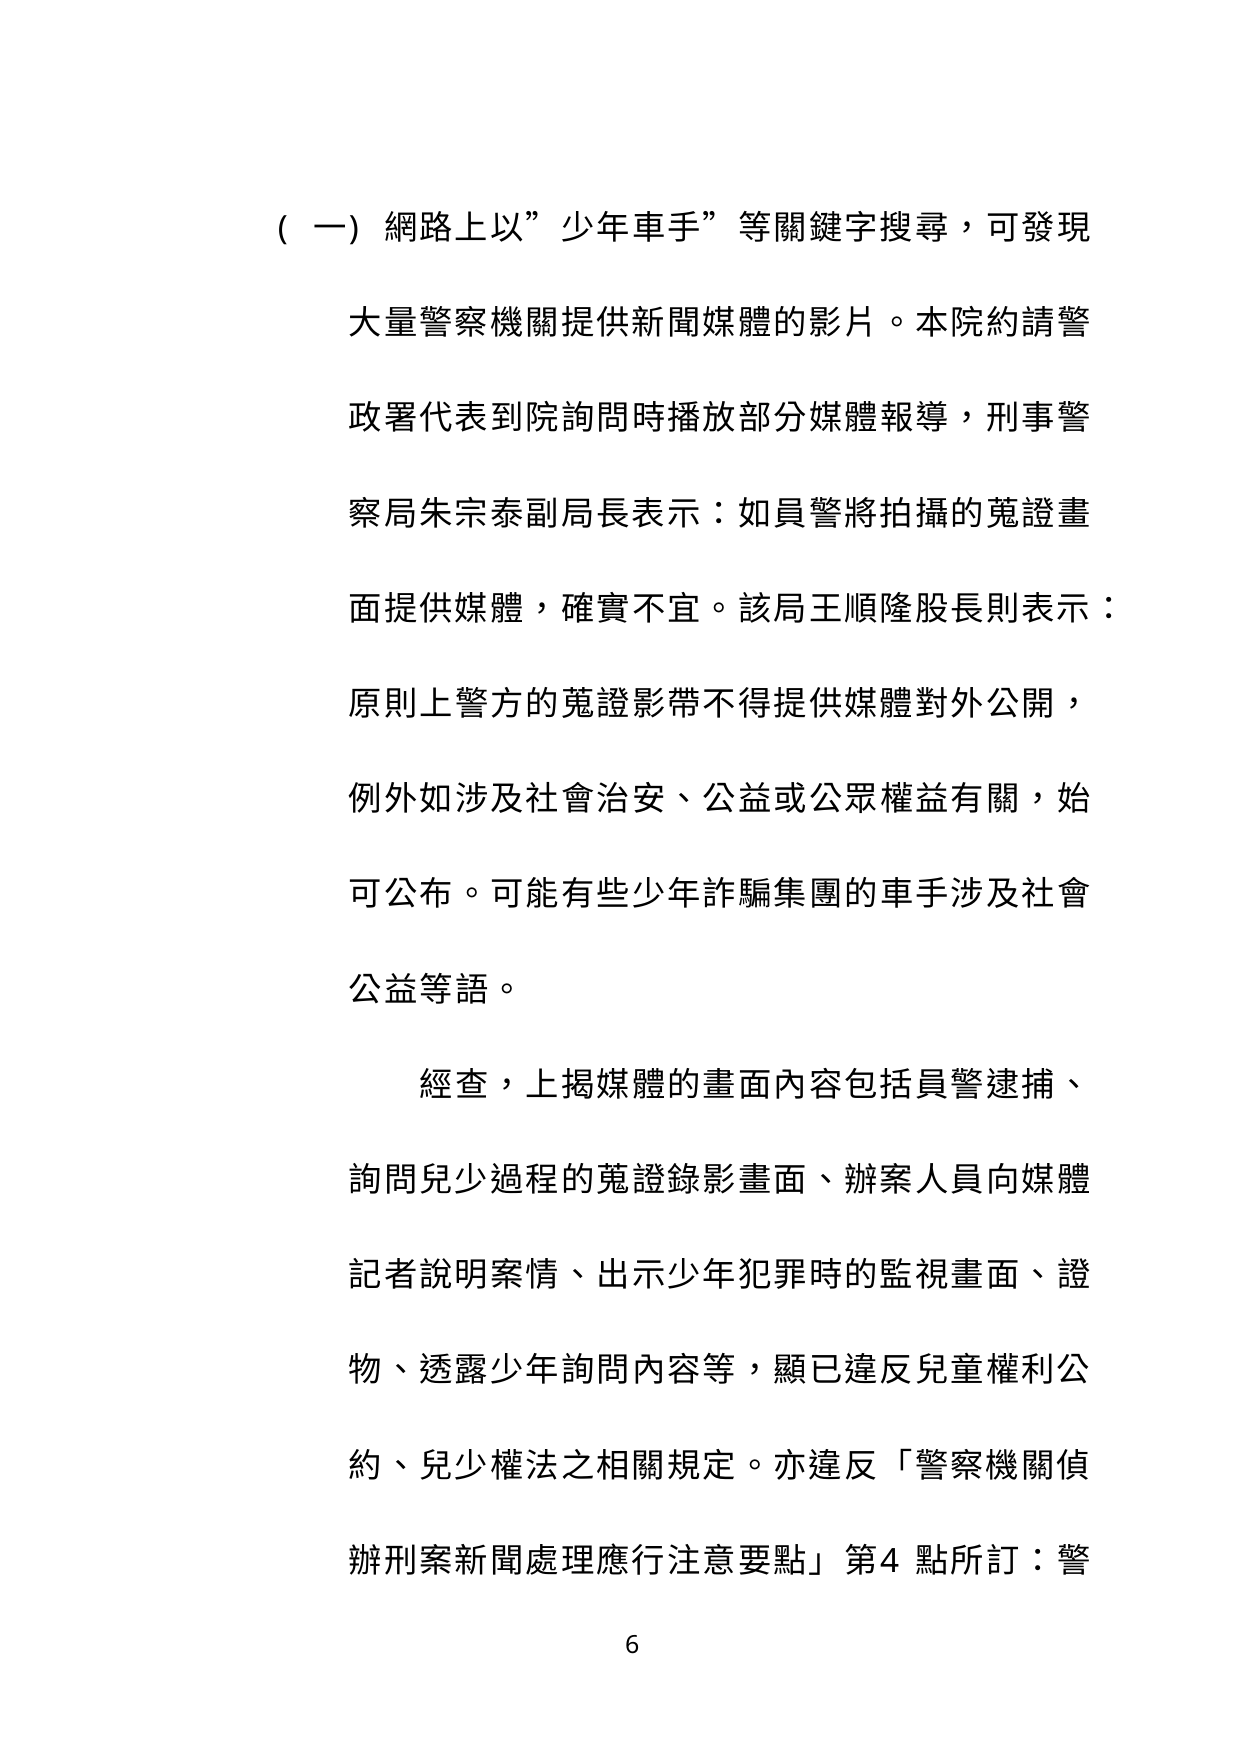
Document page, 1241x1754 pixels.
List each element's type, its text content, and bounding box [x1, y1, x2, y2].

subtitle 網路上以”少年車手”等關鍵字搜尋，可發現大量警察機關提供新聞媒體的影片。本院約請警政署代表到院詢問時播放部分媒體報導，刑事警察局朱宗泰副局長表示：如員警將拍攝的蒐證畫面提供媒體，確實不宜。該局王順隆股長則表示：原則上警方的蒐證影帶不得提供媒體對外公開，例外如涉及社會治安、公益或公眾權益有關，始可公布。可能有些少年詐騙集團的車手涉及社會公益等語。 [244, 177, 1092, 1034]
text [313, 1034, 1092, 1605]
